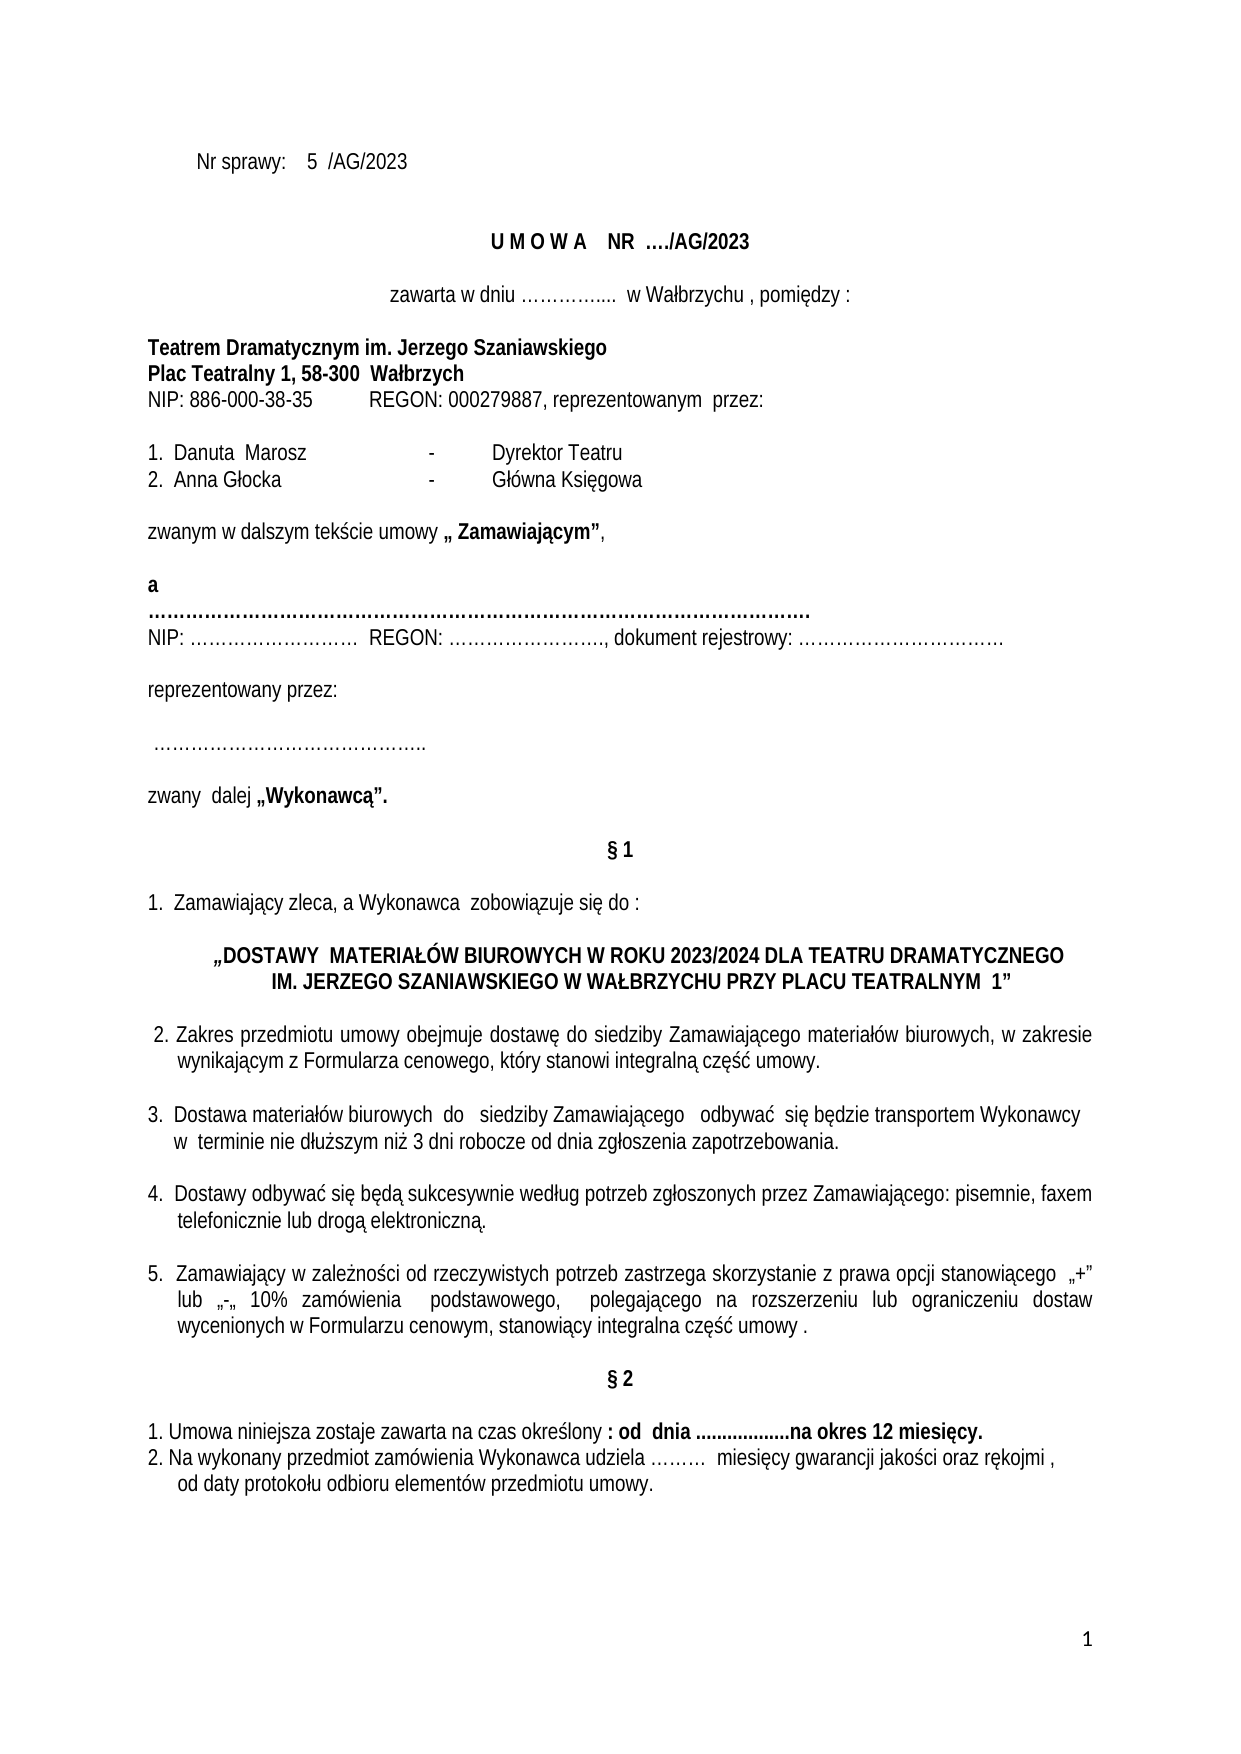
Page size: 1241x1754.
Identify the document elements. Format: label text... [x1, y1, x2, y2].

text zawarta w dniu ………….... w Wałbrzychu , pomiędzy : [148, 281, 1093, 307]
text 5. Zamawiający w zależności od rzeczywistych potrzeb zastrzega skorzystanie z prawa opcji stanowiącego „+” lub „-„ 10% zamówienia podstawowego, polegającego na rozszerzeniu lub ograniczeniu dostaw wycenionych w Formularzu cenowym, stanowiący integralna część umowy . [148, 1259, 1093, 1338]
text 2. Zakres przedmiotu umowy obejmuje dostawę do siedziby Zamawiającego materiałów biurowych, w zakresie wynikającym z Formularza cenowego, który stanowi integralną część umowy. [133, 1021, 1093, 1073]
text 1. Umowa niniejsza zostaje zawarta na czas określony : od dnia ..................na okres 12 miesięcy. [148, 1418, 1093, 1444]
text zwany dalej „Wykonawcą”. [148, 782, 1093, 808]
text 2. Anna Głocka - Główna Księgowa [148, 466, 1093, 492]
text U M O W A NR …./AG/2023 [148, 228, 1093, 255]
text 3. Dostawa materiałów biurowych do siedziby Zamawiającego odbywać się będzie transportem Wykonawcy [148, 1101, 1093, 1128]
text ……………………………………………………………………………………………. [148, 597, 1093, 624]
text IM. JERZEGO SZANIAWSKIEGO W WAŁBRZYCHU PRZY PLACU TEATRALNYM 1” [185, 968, 1093, 994]
text w terminie nie dłuższym niż 3 dni robocze od dnia zgłoszenia zapotrzebowania. [148, 1128, 1093, 1154]
text § 2 [148, 1365, 1093, 1391]
text Teatrem Dramatycznym im. Jerzego Szaniawskiego [148, 334, 1093, 360]
text 2. Na wykonany przedmiot zamówienia Wykonawca udziela ……… miesięcy gwarancji jakości oraz rękojmi , od daty protokołu odbioru elementów przedmiotu umowy. [148, 1444, 1093, 1497]
text 4. Dostawy odbywać się będą sukcesywnie według potrzeb zgłoszonych przez Zamawiającego: pisemnie, faxem telefonicznie lub drogą elektroniczną. [148, 1180, 1093, 1233]
text § 1 [148, 836, 1093, 862]
text …………………………………….. [148, 729, 1093, 755]
text a [148, 571, 1093, 597]
text reprezentowany przez: [148, 676, 1093, 703]
text 1. Zamawiający zleca, a Wykonawca zobowiązuje się do : [148, 889, 1093, 915]
text NIP: ……………………… REGON: ……………………., dokument rejestrowy: …………………………… [148, 624, 1093, 650]
text zwanym w dalszym tekście umowy „ Zamawiającym”, [148, 518, 1093, 544]
text Nr sprawy: 5 /AG/2023 [118, 148, 1093, 174]
text 1. Danuta Marosz - Dyrektor Teatru [148, 439, 1093, 466]
text „DOSTAWY MATERIAŁÓW BIUROWYCH W ROKU 2023/2024 DLA TEATRU DRAMATYCZNEGO [185, 942, 1093, 968]
text NIP: 886-000-38-35 REGON: 000279887, reprezentowanym przez: [148, 386, 1093, 413]
text Plac Teatralny 1, 58-300 Wałbrzych [148, 360, 1093, 386]
